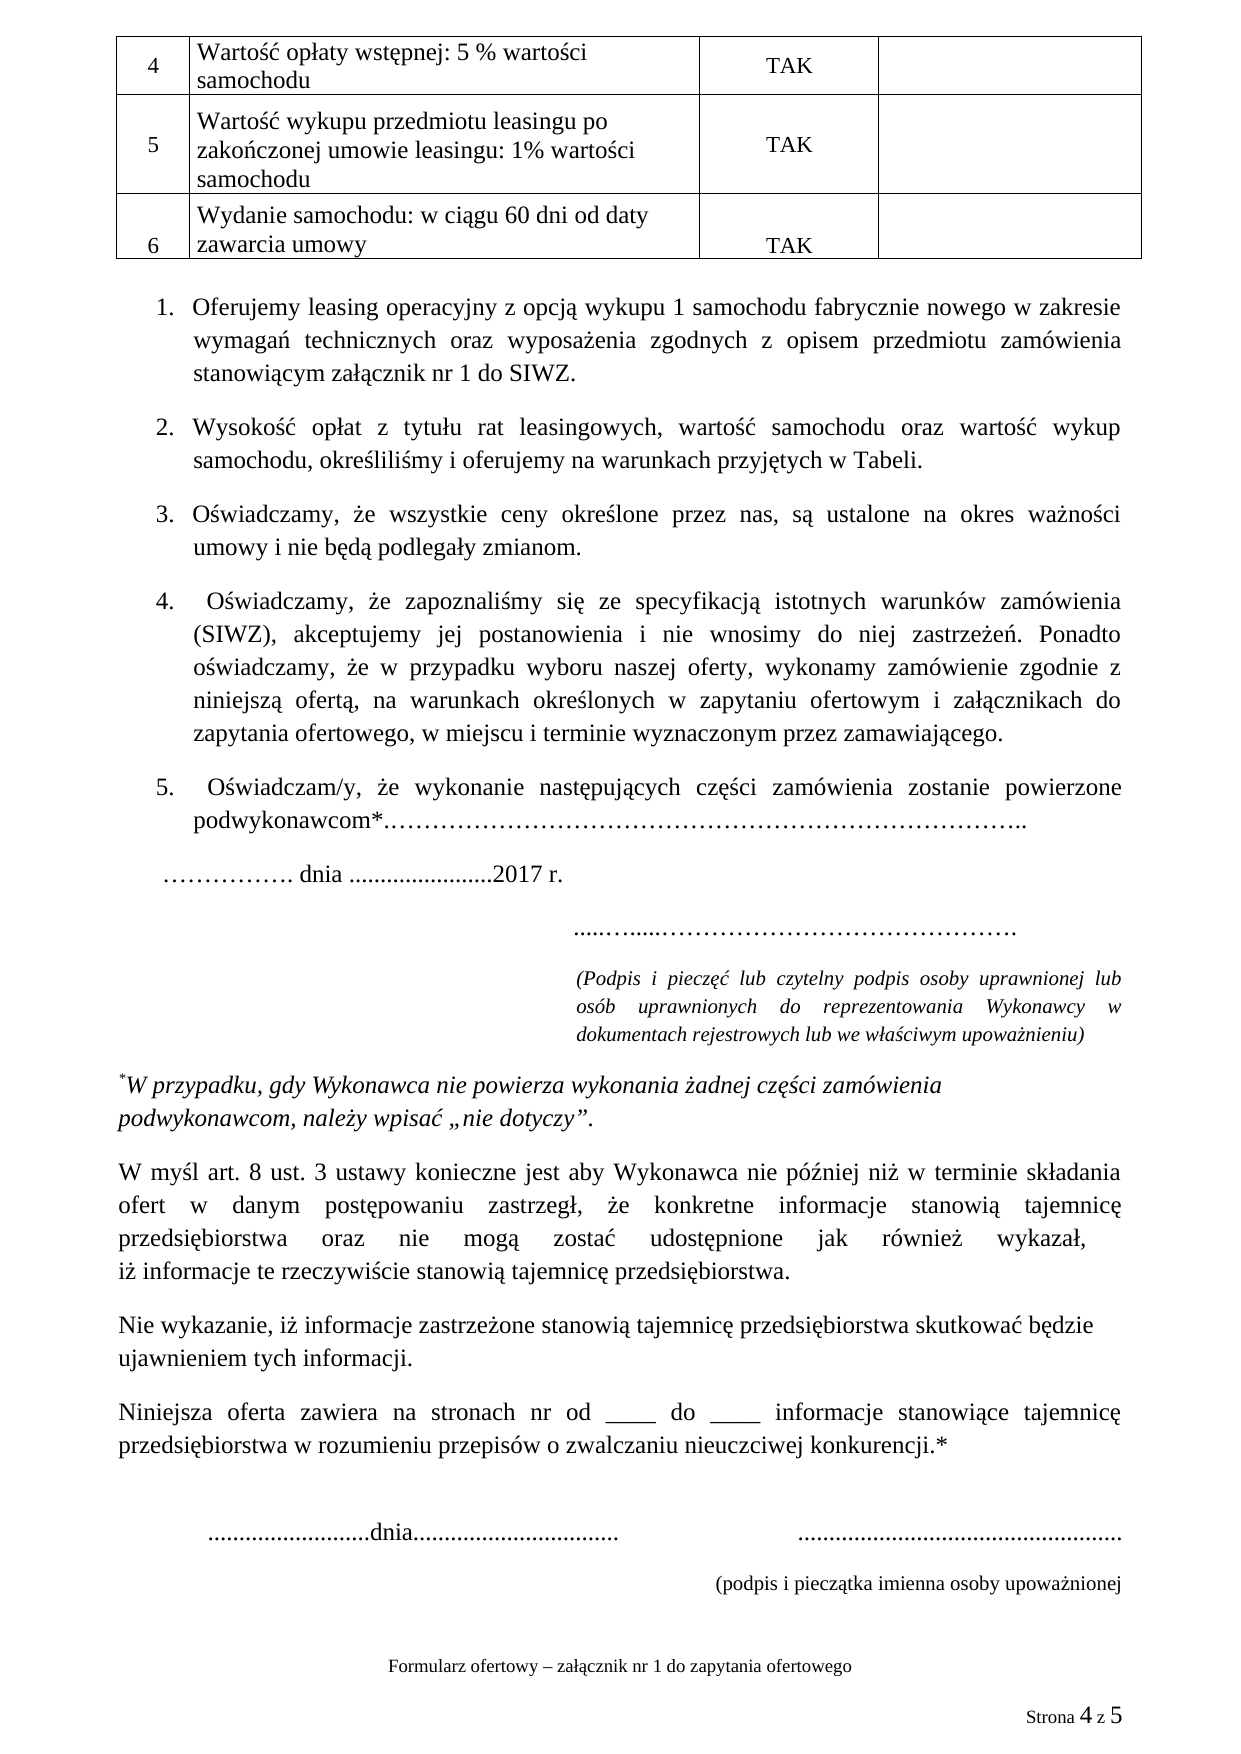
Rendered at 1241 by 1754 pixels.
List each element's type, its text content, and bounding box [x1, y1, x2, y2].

text (Podpis i pieczęć lub czytelny podpis osoby uprawnionej lub osób uprawnionych do reprezentowania Wykonawcy w dokumentach rejestrowych lub we właściwym upoważnieniu) [576, 966, 1122, 1046]
table_cell 6 [117, 194, 189, 258]
text ..........................dnia................................. .................................................... [118, 1517, 1122, 1545]
list Oferujemy leasing operacyjny z opcją wykupu 1 samochodu fabrycznie nowego w zakresie wymagań technicznych oraz wyposażenia zgodnych z opisem przedmiotu zamówienia stanowiącym załącznik nr 1 do SIWZ. [156, 292, 1122, 387]
table_cell [879, 37, 1141, 94]
list Oświadczam/y, że wykonanie następujących części zamówienia zostanie powierzone podwykonawcom*.………………………………………………………………….. [156, 772, 1122, 833]
list Oświadczamy, że zapoznaliśmy się ze specyfikacją istotnych warunków zamówienia (SIWZ), akceptujemy jej postanowienia i nie wnosimy do niej zastrzeżeń. Ponadto oświadczamy, że w przypadku wyboru naszej oferty, wykonamy zamówienie zgodnie z niniejszą ofertą, na warunkach określonych w zapytaniu ofertowym i załącznikach do zapytania ofertowego, w miejscu i terminie wyznaczonym przez zamawiającego. [156, 586, 1122, 747]
table_cell [879, 95, 1141, 192]
table_cell 4 [117, 37, 189, 94]
table_cell [879, 194, 1141, 258]
list Oświadczamy, że wszystkie ceny określone przez nas, są ustalone na okres ważności umowy i nie będą podlegały zmianom. [156, 499, 1122, 561]
text ……………. dnia .......................2017 r. [118, 859, 1122, 887]
text .....….....……………………………………. [118, 912, 1122, 941]
table_cell TAK [700, 95, 878, 192]
table_cell Wydanie samochodu: w ciągu 60 dni od daty zawarcia umowy [190, 194, 699, 258]
list Wysokość opłat z tytułu rat leasingowych, wartość samochodu oraz wartość wykup samochodu, określiliśmy i oferujemy na warunkach przyjętych w Tabeli. [156, 412, 1122, 474]
text *W przypadku, gdy Wykonawca nie powierza wykonania żadnej części zamówienia podwykonawcom, należy wpisać „nie dotyczy”. [118, 1070, 1122, 1132]
text (podpis i pieczątka imienna osoby upoważnionej [118, 1570, 1122, 1594]
table_cell TAK [700, 194, 878, 258]
text Nie wykazanie, iż informacje zastrzeżone stanowią tajemnicę przedsiębiorstwa skutkować będzie ujawnieniem tych informacji. [118, 1310, 1122, 1372]
text W myśl art. 8 ust. 3 ustawy konieczne jest aby Wykonawca nie później niż w terminie składania ofert w danym postępowaniu zastrzegł, że konkretne informacje stanowią tajemnicę przedsiębiorstwa oraz nie mogą zostać udostępnione jak również wykazał, iż informacje te rzeczywiście stanowią tajemnicę przedsiębiorstwa. [118, 1157, 1122, 1285]
table_cell Wartość opłaty wstępnej: 5 % wartości samochodu [190, 37, 699, 94]
table_cell Wartość wykupu przedmiotu leasingu po zakończonej umowie leasingu: 1% wartości samochodu [190, 95, 699, 192]
table_cell TAK [700, 37, 878, 94]
text Niniejsza oferta zawiera na stronach nr od ____ do ____ informacje stanowiące tajemnicę przedsiębiorstwa w rozumieniu przepisów o zwalczaniu nieuczciwej konkurencji.* [118, 1397, 1122, 1458]
table_cell 5 [117, 95, 189, 192]
